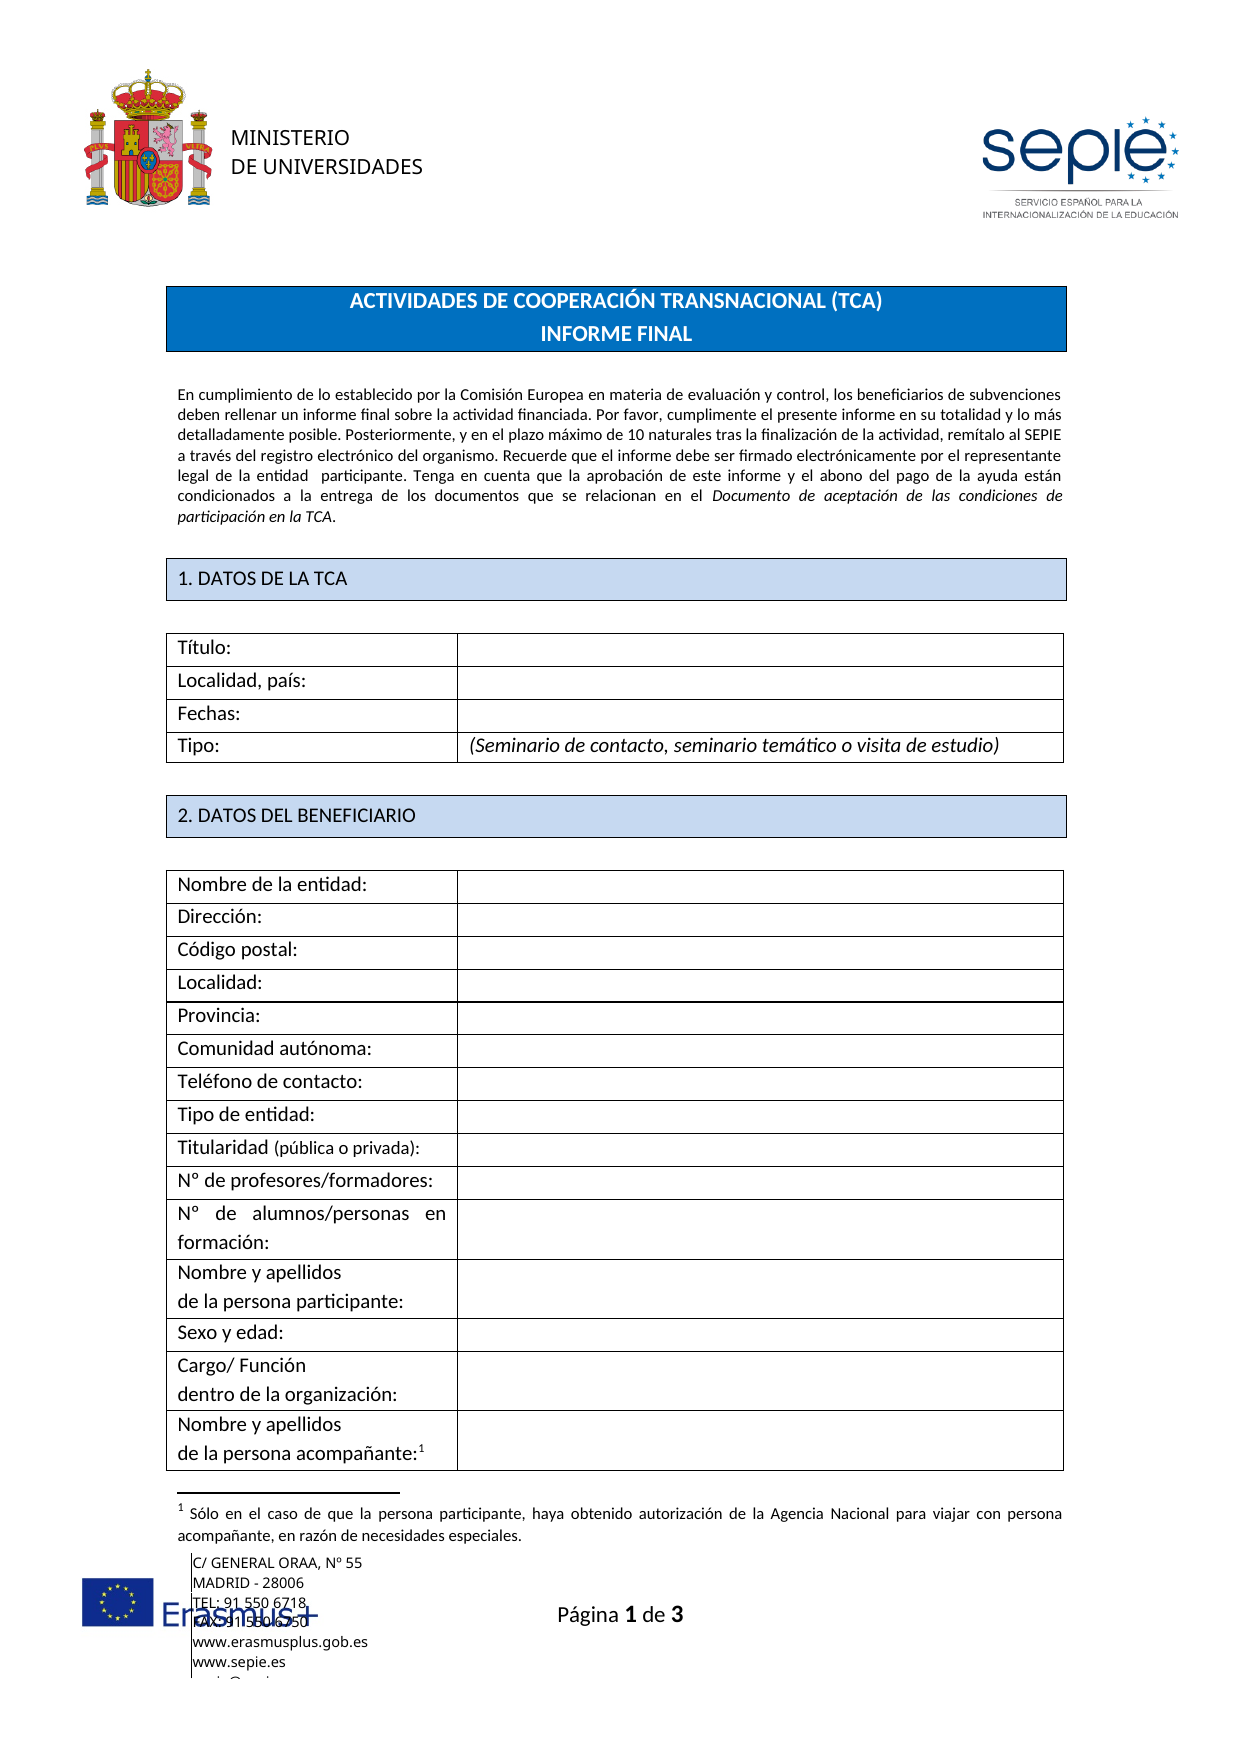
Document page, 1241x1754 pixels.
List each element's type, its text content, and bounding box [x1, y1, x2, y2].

picture [68, 1564, 191, 1640]
text En cumplimiento de lo establecido por la Comisión Europea en materia de evaluación y control, los beneficiarios de subvenciones deben rellenar un informe final sobre la actividad financiada. Por favor, cumplimente el presente informe en su totalidad y lo más detalladamente posible. Posteriormente, y en el plazo máximo de 10 naturales tras la finalización de la actividad, remítalo al SEPIE a través del registro electrónico del organismo. Recuerde que el informe debe ser firmado electrónicamente por el representante legal de la entidad participante. Tenga en cuenta que la aprobación de este informe y el abono del pago de la ayuda están condicionados a la entrega de los documentos que se relacionan en el Documento de aceptación de las condiciones de participación en la TCA. [177, 384, 1063, 526]
table_cell [458, 904, 1063, 936]
table_header [458, 634, 1063, 666]
picture [192, 1564, 331, 1640]
table_cell [458, 667, 1063, 699]
table_cell [458, 1352, 1063, 1410]
table_cell Localidad, país: [167, 667, 457, 699]
picture [982, 116, 1179, 218]
table_cell (Seminario de contacto, seminario temático o visita de estudio) [458, 733, 1063, 762]
table_cell Teléfono de contacto: [167, 1068, 457, 1100]
table_cell [458, 1260, 1063, 1318]
table_cell Tipo de entidad: [167, 1101, 457, 1133]
table_header [458, 871, 1063, 903]
table_cell Localidad: [167, 970, 457, 1001]
table_header 2. DATOS DEL BENEFICIARIO [167, 796, 1066, 837]
table_cell Nº de alumnos/personas en formación: [167, 1200, 457, 1258]
table_cell [458, 1068, 1063, 1100]
table_cell Nombre y apellidos de la persona acompañante: [167, 1411, 457, 1470]
table_cell [458, 1411, 1063, 1470]
table_cell Dirección: [167, 904, 457, 936]
table_cell [458, 1134, 1063, 1166]
table_header Título: [167, 634, 457, 666]
table_cell [458, 1101, 1063, 1133]
table_cell Titularidad (pública o privada): [167, 1134, 457, 1166]
table_header ACTIVIDADES DE COOPERACIÓN TRANSNACIONAL (TCA) INFORME FINAL [167, 287, 1066, 351]
table_cell [458, 1003, 1063, 1034]
table_cell Nº de profesores/formadores: [167, 1167, 457, 1199]
table_cell Nombre y apellidos de la persona participante: [167, 1260, 457, 1318]
table_cell Fechas: [167, 700, 457, 732]
table_cell Cargo/ Función dentro de la organización: [167, 1352, 457, 1410]
table_cell Provincia: [167, 1003, 457, 1034]
table_cell [458, 700, 1063, 732]
table_cell [458, 1200, 1063, 1258]
table_cell [458, 1167, 1063, 1199]
picture [78, 69, 216, 213]
table_cell Comunidad autónoma: [167, 1035, 457, 1067]
table_cell Sexo y edad: [167, 1319, 457, 1351]
table_cell Código postal: [167, 937, 457, 968]
table_header Nombre de la entidad: [167, 871, 457, 903]
table_cell [458, 937, 1063, 968]
table_cell [458, 1319, 1063, 1351]
table_header 1. DATOS DE LA TCA [167, 559, 1066, 600]
table_cell Tipo: [167, 733, 457, 762]
table_cell [458, 970, 1063, 1001]
table_cell [458, 1035, 1063, 1067]
